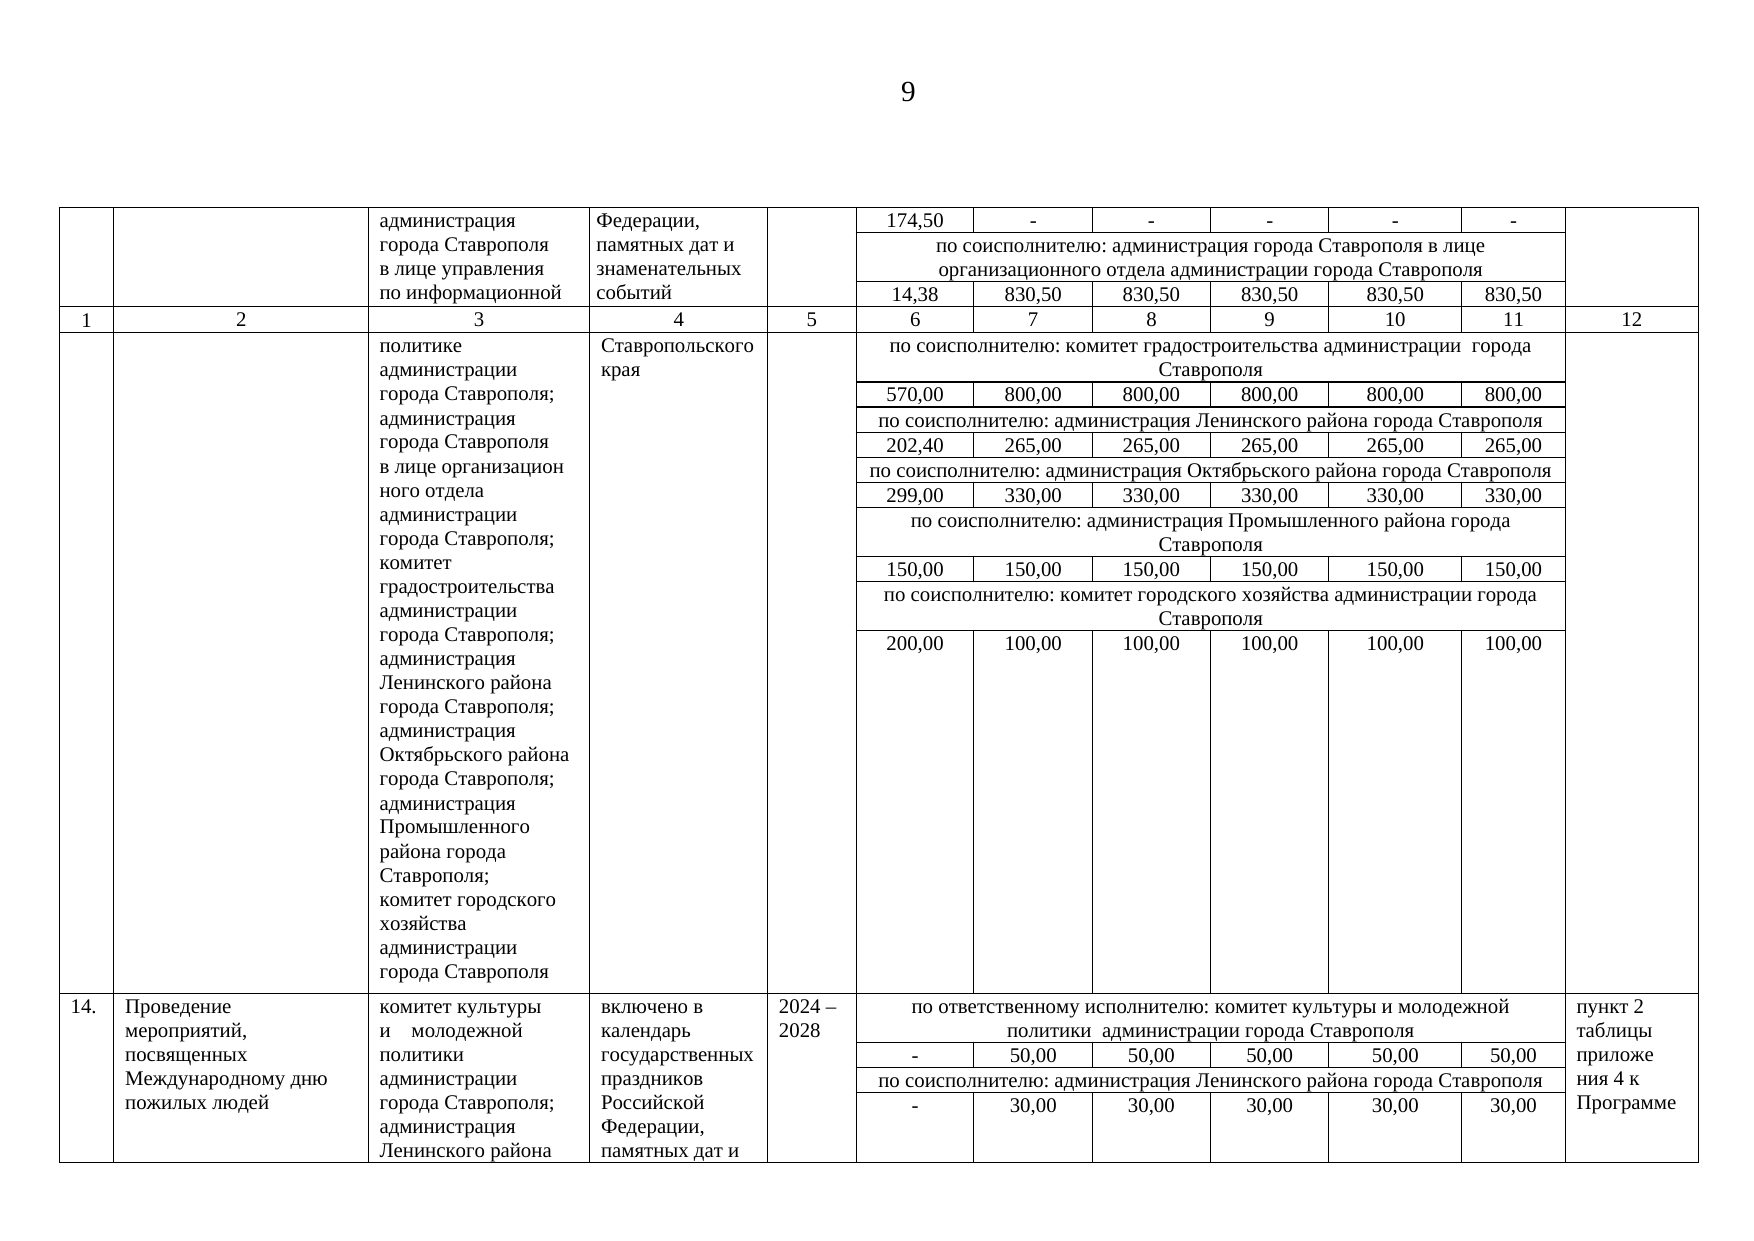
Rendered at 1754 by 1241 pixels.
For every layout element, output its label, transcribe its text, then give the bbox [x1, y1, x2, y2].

table_cell - [857, 1093, 973, 1162]
table_cell Проведение мероприятий, посвященных Международному дню пожилых людей [114, 994, 368, 1162]
table_cell 150,00 [857, 557, 973, 581]
table_cell 265,00 [1093, 433, 1210, 457]
table_cell 9 [1211, 307, 1328, 332]
table_cell 202,40 [857, 433, 973, 457]
table_cell 800,00 [974, 383, 1092, 406]
table_cell - [857, 1043, 973, 1067]
table_cell 830,50 [1093, 282, 1210, 306]
table_cell [1566, 333, 1698, 992]
table_cell 2 [114, 307, 368, 332]
table_cell 100,00 [974, 631, 1092, 992]
table_cell 330,00 [1462, 483, 1565, 507]
table_cell 12 [1566, 307, 1698, 332]
table_cell 830,50 [1462, 282, 1565, 306]
table_cell - [1211, 208, 1328, 232]
table_cell 50,00 [1211, 1043, 1328, 1067]
table_cell 6 [857, 307, 973, 332]
table_cell 50,00 [1462, 1043, 1565, 1067]
table_cell 174,50 [857, 208, 973, 232]
table_cell 10 [1329, 307, 1461, 332]
table_cell 800,00 [1462, 383, 1565, 406]
table_cell 30,00 [1211, 1093, 1328, 1162]
table_cell [768, 333, 856, 992]
table_cell 2024 – 2028 [768, 994, 856, 1162]
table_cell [590, 994, 767, 1162]
table_cell по соисполнителю: комитет градостроительства администрации города Ставрополя [857, 333, 1565, 381]
table_cell по соисполнителю: администрация Промышленного района города Ставрополя [857, 508, 1565, 556]
table_cell 330,00 [1329, 483, 1461, 507]
table_cell 150,00 [974, 557, 1092, 581]
table_cell политике администрации города Ставрополя; администрация города Ставрополя в лице организацион ного отдела администрации города Ставрополя; комитет градостроительства администрации города Ставрополя; администрация Ленинского района города Ставрополя; администрация Октябрьского района города Ставрополя; администрация Промышленного района города Ставрополя; комитет городского хозяйства администрации города Ставрополя [369, 333, 589, 992]
table_cell 150,00 [1462, 557, 1565, 581]
table_cell 100,00 [1093, 631, 1210, 992]
table_cell 50,00 [974, 1043, 1092, 1067]
table_cell 100,00 [1211, 631, 1328, 992]
table_cell 100,00 [1329, 631, 1461, 992]
table_cell 8 [1093, 307, 1210, 332]
table_cell 830,50 [974, 282, 1092, 306]
table_cell 100,00 [1462, 631, 1565, 992]
table_cell 150,00 [1093, 557, 1210, 581]
table_cell 30,00 [1093, 1093, 1210, 1162]
table_cell 30,00 [974, 1093, 1092, 1162]
table_cell 4 [590, 307, 767, 332]
table_cell 800,00 [1329, 383, 1461, 406]
table_cell 800,00 [1093, 383, 1210, 406]
table_cell [114, 333, 368, 992]
table_cell 265,00 [1211, 433, 1328, 457]
table_cell 7 [974, 307, 1092, 332]
table_cell 14,38 [857, 282, 973, 306]
table_cell 14. [60, 994, 113, 1162]
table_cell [857, 994, 1565, 1042]
table_cell 200,00 [857, 631, 973, 992]
table_cell по соисполнителю: комитет городского хозяйства администрации города Ставрополя [857, 582, 1565, 630]
table_cell 50,00 [1093, 1043, 1210, 1067]
table_cell - [1462, 208, 1565, 232]
table_cell 265,00 [1462, 433, 1565, 457]
table_cell 150,00 [1329, 557, 1461, 581]
table_cell 299,00 [857, 483, 973, 507]
table_cell 330,00 [1211, 483, 1328, 507]
table_cell 800,00 [1211, 383, 1328, 406]
table_cell 265,00 [974, 433, 1092, 457]
table_cell 150,00 [1211, 557, 1328, 581]
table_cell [1566, 994, 1698, 1162]
table_cell [60, 333, 113, 992]
table_cell 5 [768, 307, 856, 332]
table_cell Ставропольского края [590, 333, 767, 992]
table_cell - [1093, 208, 1210, 232]
table_cell 830,50 [1211, 282, 1328, 306]
table_cell по соисполнителю: администрация Октябрьского района города Ставрополя [857, 458, 1565, 482]
table_cell - [1329, 208, 1461, 232]
table_cell 30,00 [1329, 1093, 1461, 1162]
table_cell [369, 994, 589, 1162]
table_cell по соисполнителю: администрация Ленинского района города Ставрополя [857, 408, 1565, 432]
table_cell 330,00 [1093, 483, 1210, 507]
table_cell 11 [1462, 307, 1565, 332]
table_cell 50,00 [1329, 1043, 1461, 1067]
table_cell 30,00 [1462, 1093, 1565, 1162]
table_cell - [974, 208, 1092, 232]
table_cell 265,00 [1329, 433, 1461, 457]
table_cell 830,50 [1329, 282, 1461, 306]
table_cell 1 [60, 307, 113, 332]
table_cell по соисполнителю: администрация Ленинского района города Ставрополя [857, 1068, 1565, 1092]
table_cell по соисполнителю: администрация города Ставрополя в лице организационного отдела администрации города Ставрополя [857, 233, 1565, 281]
table_cell 570,00 [857, 383, 973, 406]
table_cell 330,00 [974, 483, 1092, 507]
table_cell 3 [369, 307, 589, 332]
